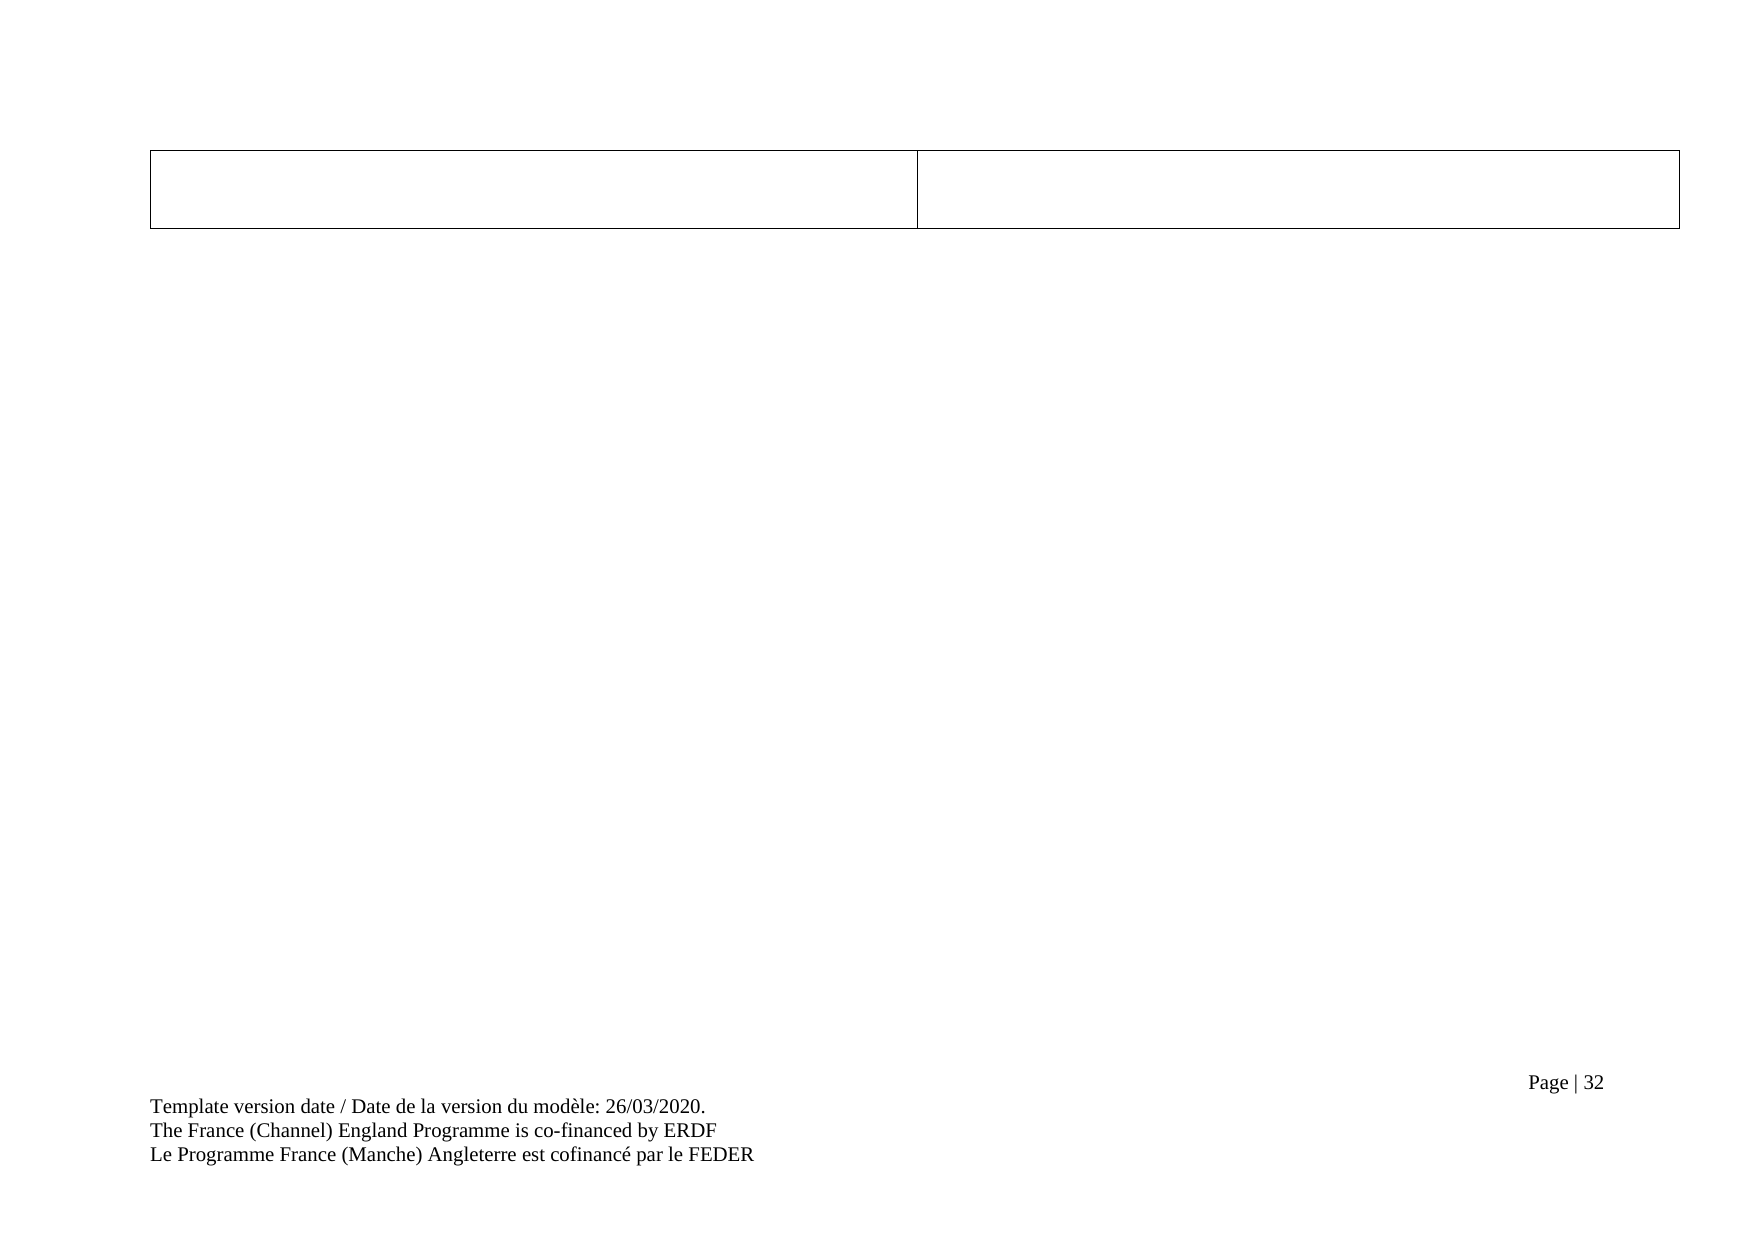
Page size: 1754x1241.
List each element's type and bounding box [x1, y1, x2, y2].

table_cell [918, 151, 1679, 228]
table_cell [151, 151, 917, 228]
